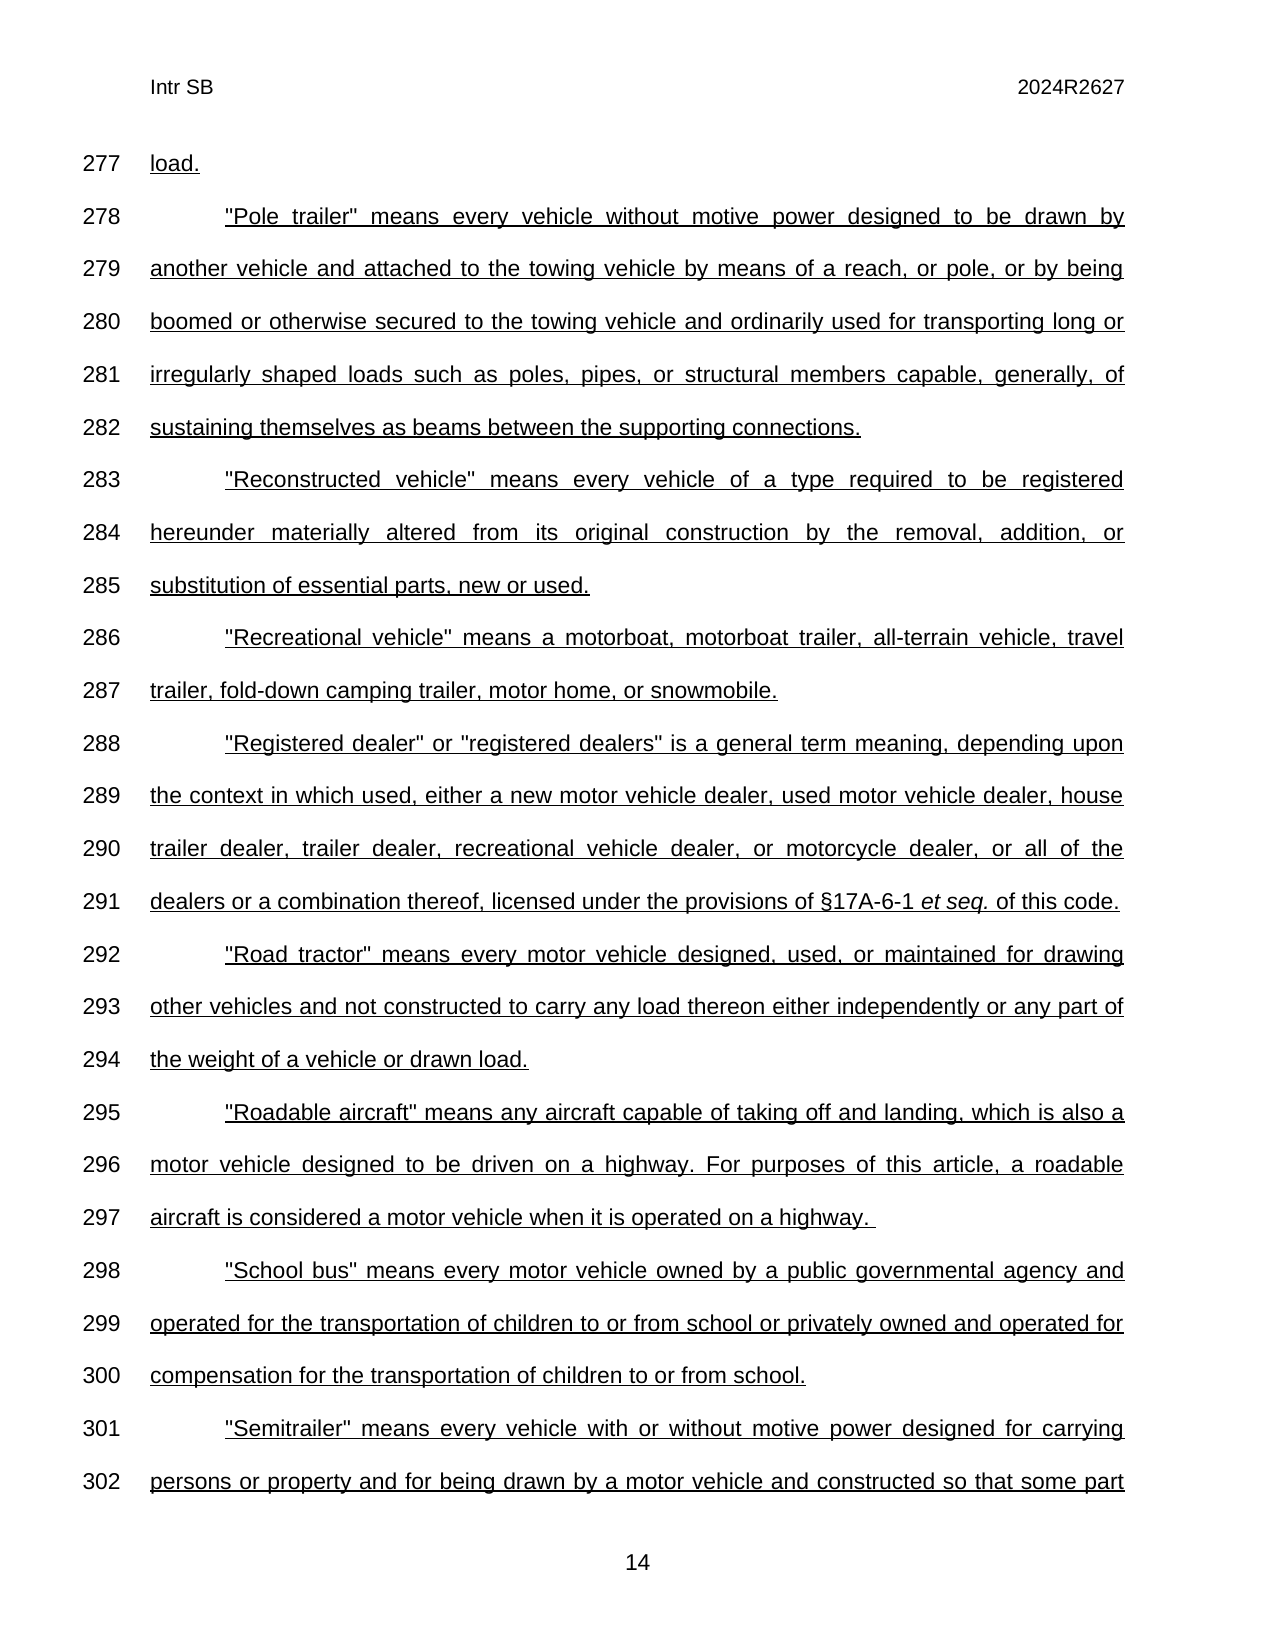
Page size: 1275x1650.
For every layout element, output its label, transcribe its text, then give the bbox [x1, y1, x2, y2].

text "Reconstructed vehicle" means every vehicle of a type required to be registered hereunder materially altered from its original construction by the removal, addition, or substitution of essential parts, new or used. [150, 543, 1125, 598]
text "Pole trailer" means every vehicle without motive power designed to be drawn by another vehicle and attached to the towing vehicle by means of a reach, or pole, or by being boomed or otherwise secured to the towing vehicle and ordinarily used for transporting long or irregularly shaped loads such as poles, pipes, or structural members capable, generally, of sustaining themselves as beams between the supporting connections. [150, 385, 1125, 440]
text "Reconstructed vehicle" means every vehicle of a type required to be registered hereunder materially altered from its original construction by the removal, addition, or substitution of essential parts, new or used. [150, 466, 1125, 542]
text "Registered dealer" or "registered dealers" is a general term meaning, depending upon the context in which used, either a new motor vehicle dealer, used motor vehicle dealer, house trailer dealer, trailer dealer, recreational vehicle dealer, or motorcycle dealer, or all of the dealers or a combination thereof, licensed under the provisions of §17A-6-1 et seq. of this code. [150, 730, 1125, 914]
text "Pole trailer" means every vehicle without motive power designed to be drawn by another vehicle and attached to the towing vehicle by means of a reach, or pole, or by being boomed or otherwise secured to the towing vehicle and ordinarily used for transporting long or irregularly shaped loads such as poles, pipes, or structural members capable, generally, of sustaining themselves as beams between the supporting connections. [150, 332, 1125, 384]
text "Recreational vehicle" means a motorboat, motorboat trailer, all-terrain vehicle, travel trailer, fold-down camping trailer, motor home, or snowmobile. [150, 624, 1125, 703]
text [150, 1415, 1125, 1490]
text "Pole trailer" means every vehicle without motive power designed to be drawn by another vehicle and attached to the towing vehicle by means of a reach, or pole, or by being boomed or otherwise secured to the towing vehicle and ordinarily used for transporting long or irregularly shaped loads such as poles, pipes, or structural members capable, generally, of sustaining themselves as beams between the supporting connections. [150, 203, 1125, 331]
text "Road tractor" means every motor vehicle designed, used, or maintained for drawing other vehicles and not constructed to carry any load thereon either independently or any part of the weight of a vehicle or drawn load. [150, 941, 1125, 1072]
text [150, 150, 1125, 176]
text "School bus" means every motor vehicle owned by a public governmental agency and operated for the transportation of children to or from school or privately owned and operated for compensation for the transportation of children to or from school. [150, 1257, 1125, 1389]
text "Roadable aircraft" means any aircraft capable of taking off and landing, which is also a motor vehicle designed to be driven on a highway. For purposes of this article, a roadable aircraft is considered a motor vehicle when it is operated on a highway. [150, 1099, 1125, 1231]
